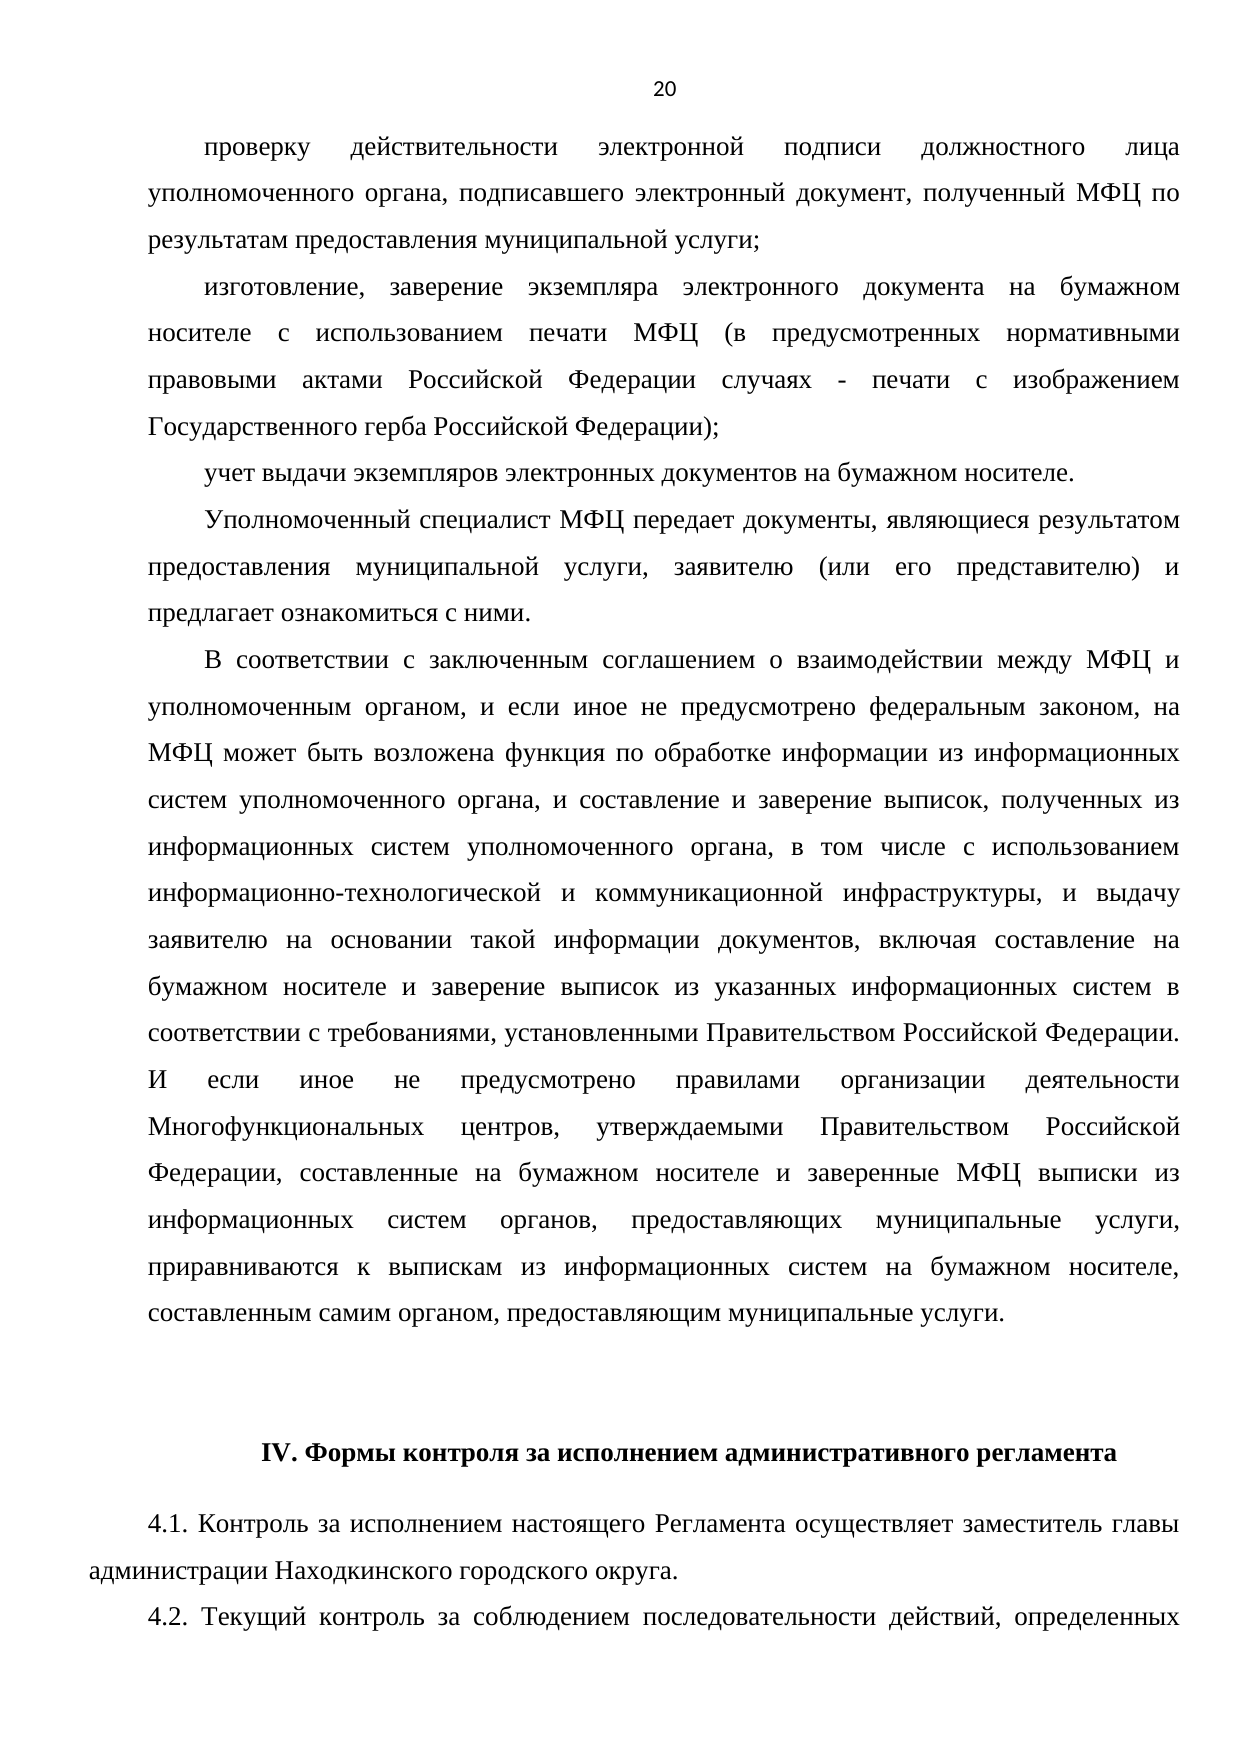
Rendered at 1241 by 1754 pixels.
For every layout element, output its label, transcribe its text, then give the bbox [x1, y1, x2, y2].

text 4.1. Контроль за исполнением настоящего Регламента осуществляет заместитель главы администрации Находкинского городского округа. [89, 1507, 1181, 1585]
text В соответствии с заключенным соглашением о взаимодействии между МФЦ и уполномоченным органом, и если иное не предусмотрено федеральным законом, на МФЦ может быть возложена функция по обработке информации из информационных систем уполномоченного органа, и составление и заверение выписок, полученных из информационных систем уполномоченного органа, в том числе с использованием информационно-технологической и коммуникационной инфраструктуры, и выдачу заявителю на основании такой информации документов, включая составление на бумажном носителе и заверение выписок из указанных информационных систем в соответствии с требованиями, установленными Правительством Российской Федерации. И если иное не предусмотрено правилами организации деятельности Многофункциональных центров, утверждаемыми Правительством Российской Федерации, составленные на бумажном носителе и заверенные МФЦ выписки из информационных систем органов, предоставляющих муниципальные услуги, приравниваются к выпискам из информационных систем на бумажном носителе, составленным самим органом, предоставляющим муниципальные услуги. [148, 643, 1181, 1328]
text проверку действительности электронной подписи должностного лица уполномоченного органа, подписавшего электронный документ, полученный МФЦ по результатам предоставления муниципальной услуги; [148, 130, 1181, 254]
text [89, 1601, 1181, 1632]
text IV. Формы контроля за исполнением административного регламента [148, 1437, 1181, 1468]
text учет выдачи экземпляров электронных документов на бумажном носителе. [148, 457, 1181, 488]
text Уполномоченный специалист МФЦ передает документы, являющиеся результатом предоставления муниципальной услуги, заявителю (или его представителю) и предлагает ознакомиться с ними. [148, 503, 1181, 628]
text изготовление, заверение экземпляра электронного документа на бумажном носителе с использованием печати МФЦ (в предусмотренных нормативными правовыми актами Российской Федерации случаях - печати с изображением Государственного герба Российской Федерации); [148, 270, 1181, 441]
